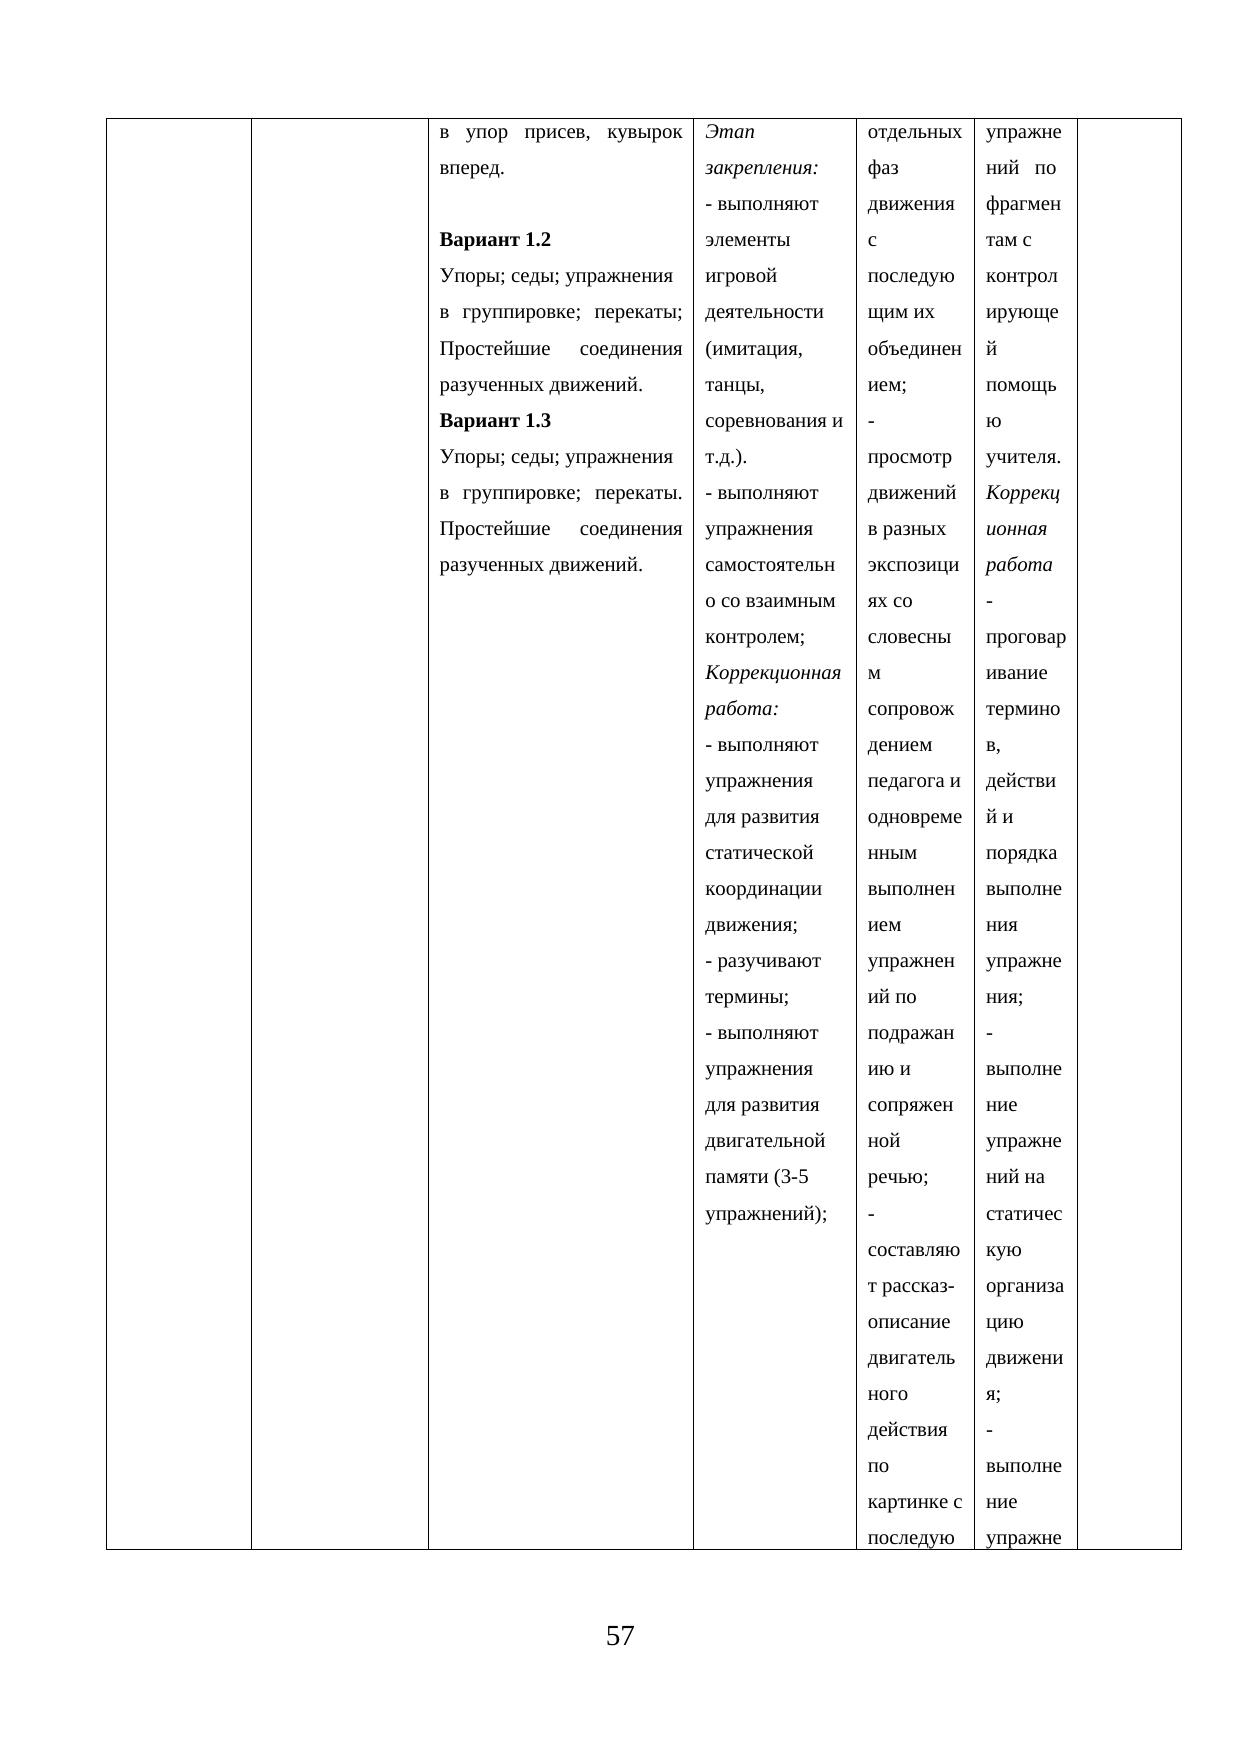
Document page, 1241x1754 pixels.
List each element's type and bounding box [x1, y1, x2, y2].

table_cell [429, 119, 693, 1549]
table_cell [107, 119, 251, 1549]
table_cell [975, 119, 1077, 1549]
table_cell [1078, 119, 1181, 1549]
table_cell [694, 119, 856, 1549]
table_cell [857, 119, 974, 1549]
table_cell [252, 119, 428, 1549]
